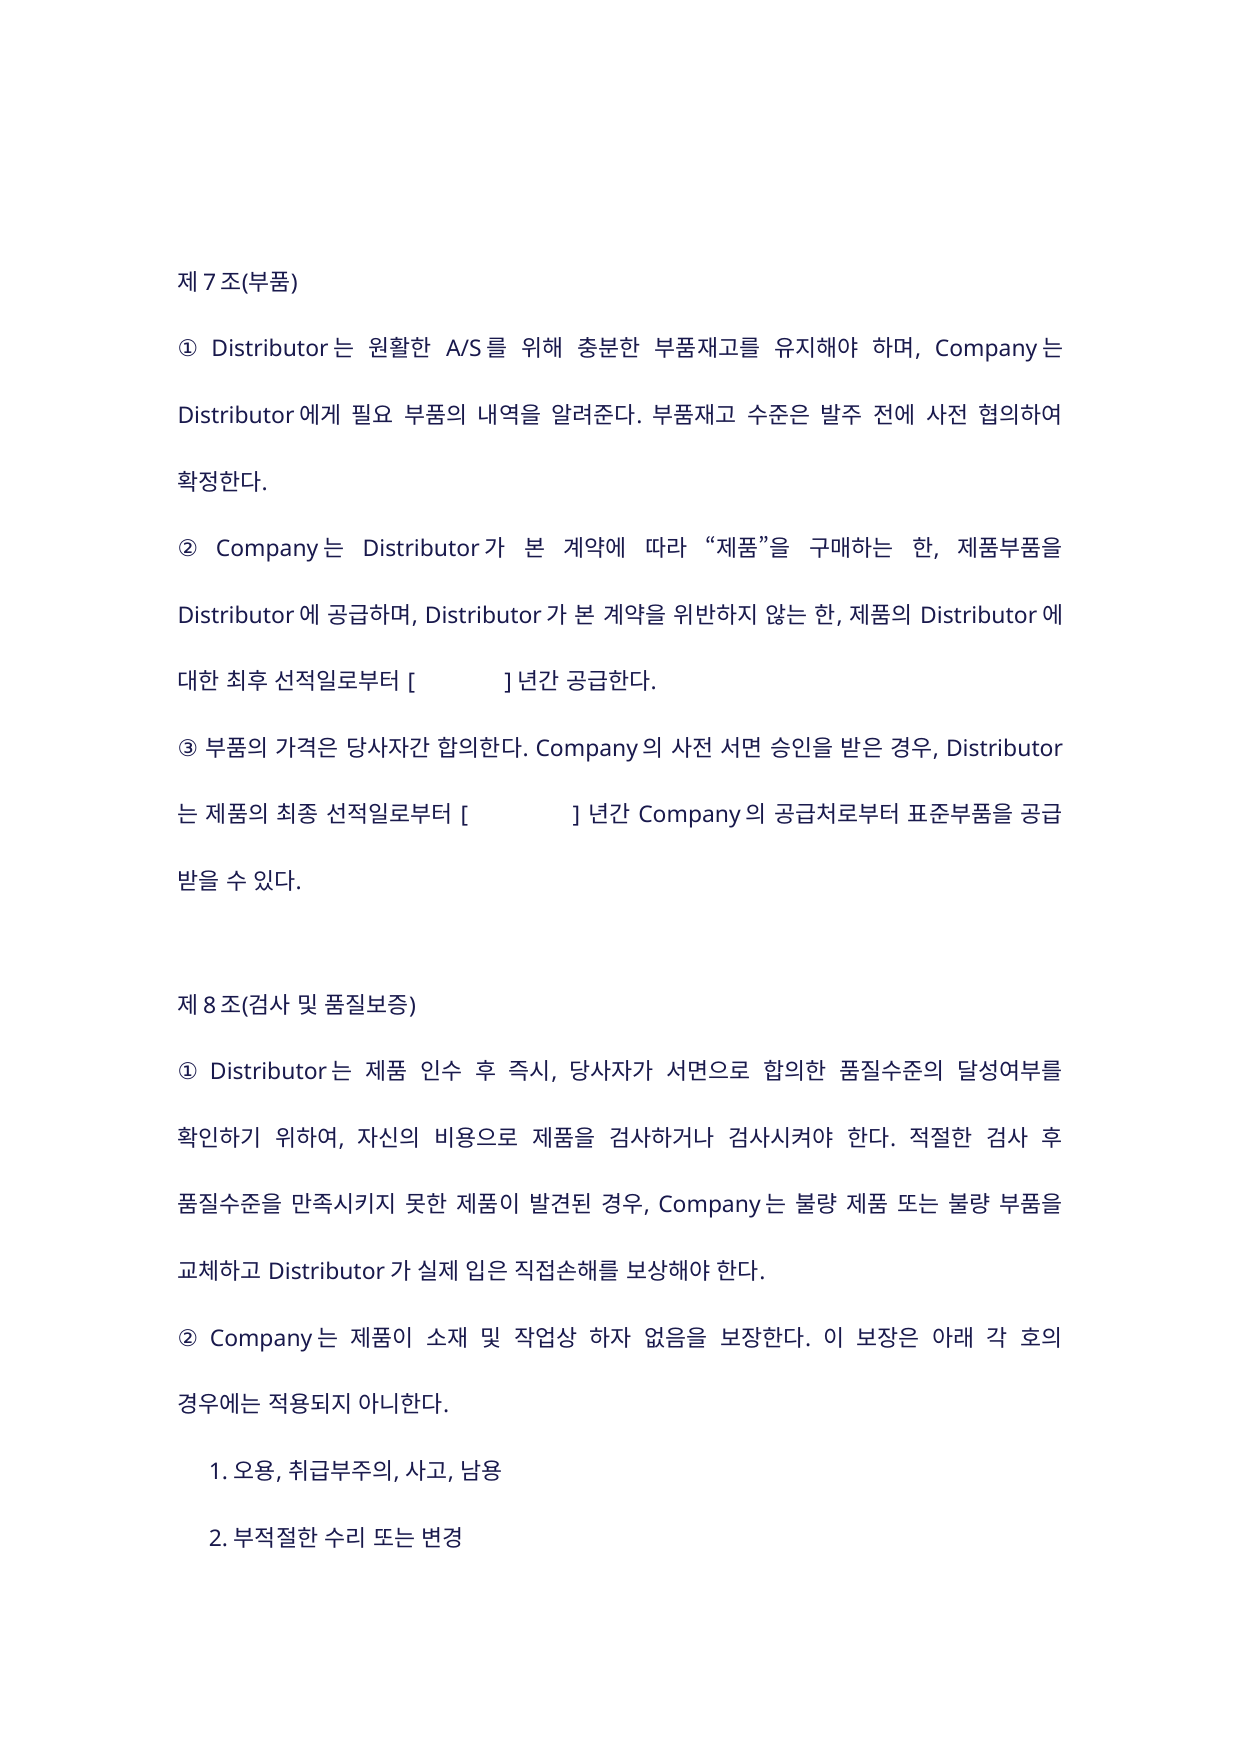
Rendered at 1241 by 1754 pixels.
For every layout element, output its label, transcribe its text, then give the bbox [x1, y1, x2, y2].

text ② Company는 Distributor가 본 계약에 따라 “제품”을 구매하는 한, 제품부품을 Distributor에 공급하며, Distributor가 본 계약을 위반하지 않는 한, 제품의 Distributor에 대한 최후 선적일로부터 [ ] 년간 공급한다. [177, 530, 1063, 696]
text ② Company는 제품이 소재 및 작업상 하자 없음을 보장한다. 이 보장은 아래 각 호의 경우에는 적용되지 아니한다. [177, 1319, 1063, 1419]
text ① Distributor는 원활한 A/S를 위해 충분한 부품재고를 유지해야 하며, Company는 Distributor에게 필요 부품의 내역을 알려준다. 부품재고 수준은 발주 전에 사전 협의하여 확정한다. [177, 330, 1063, 497]
text 1. 오용, 취급부주의, 사고, 남용 [208, 1453, 1063, 1486]
text 제8조(검사 및 품질보증) [177, 986, 1063, 1020]
text 2. 부적절한 수리 또는 변경 [208, 1519, 1063, 1553]
text ③ 부품의 가격은 당사자간 합의한다. Company의 사전 서면 승인을 받은 경우, Distributor는 제품의 최종 선적일로부터 [ ] 년간 Company의 공급처로부터 표준부품을 공급 받을 수 있다. [177, 730, 1063, 896]
text 제7조(부품) [177, 263, 1063, 297]
text ① Distributor는 제품 인수 후 즉시, 당사자가 서면으로 합의한 품질수준의 달성여부를 확인하기 위하여, 자신의 비용으로 제품을 검사하거나 검사시켜야 한다. 적절한 검사 후 품질수준을 만족시키지 못한 제품이 발견된 경우, Company는 불량 제품 또는 불량 부품을 교체하고 Distributor가 실제 입은 직접손해를 보상해야 한다. [177, 1053, 1063, 1286]
